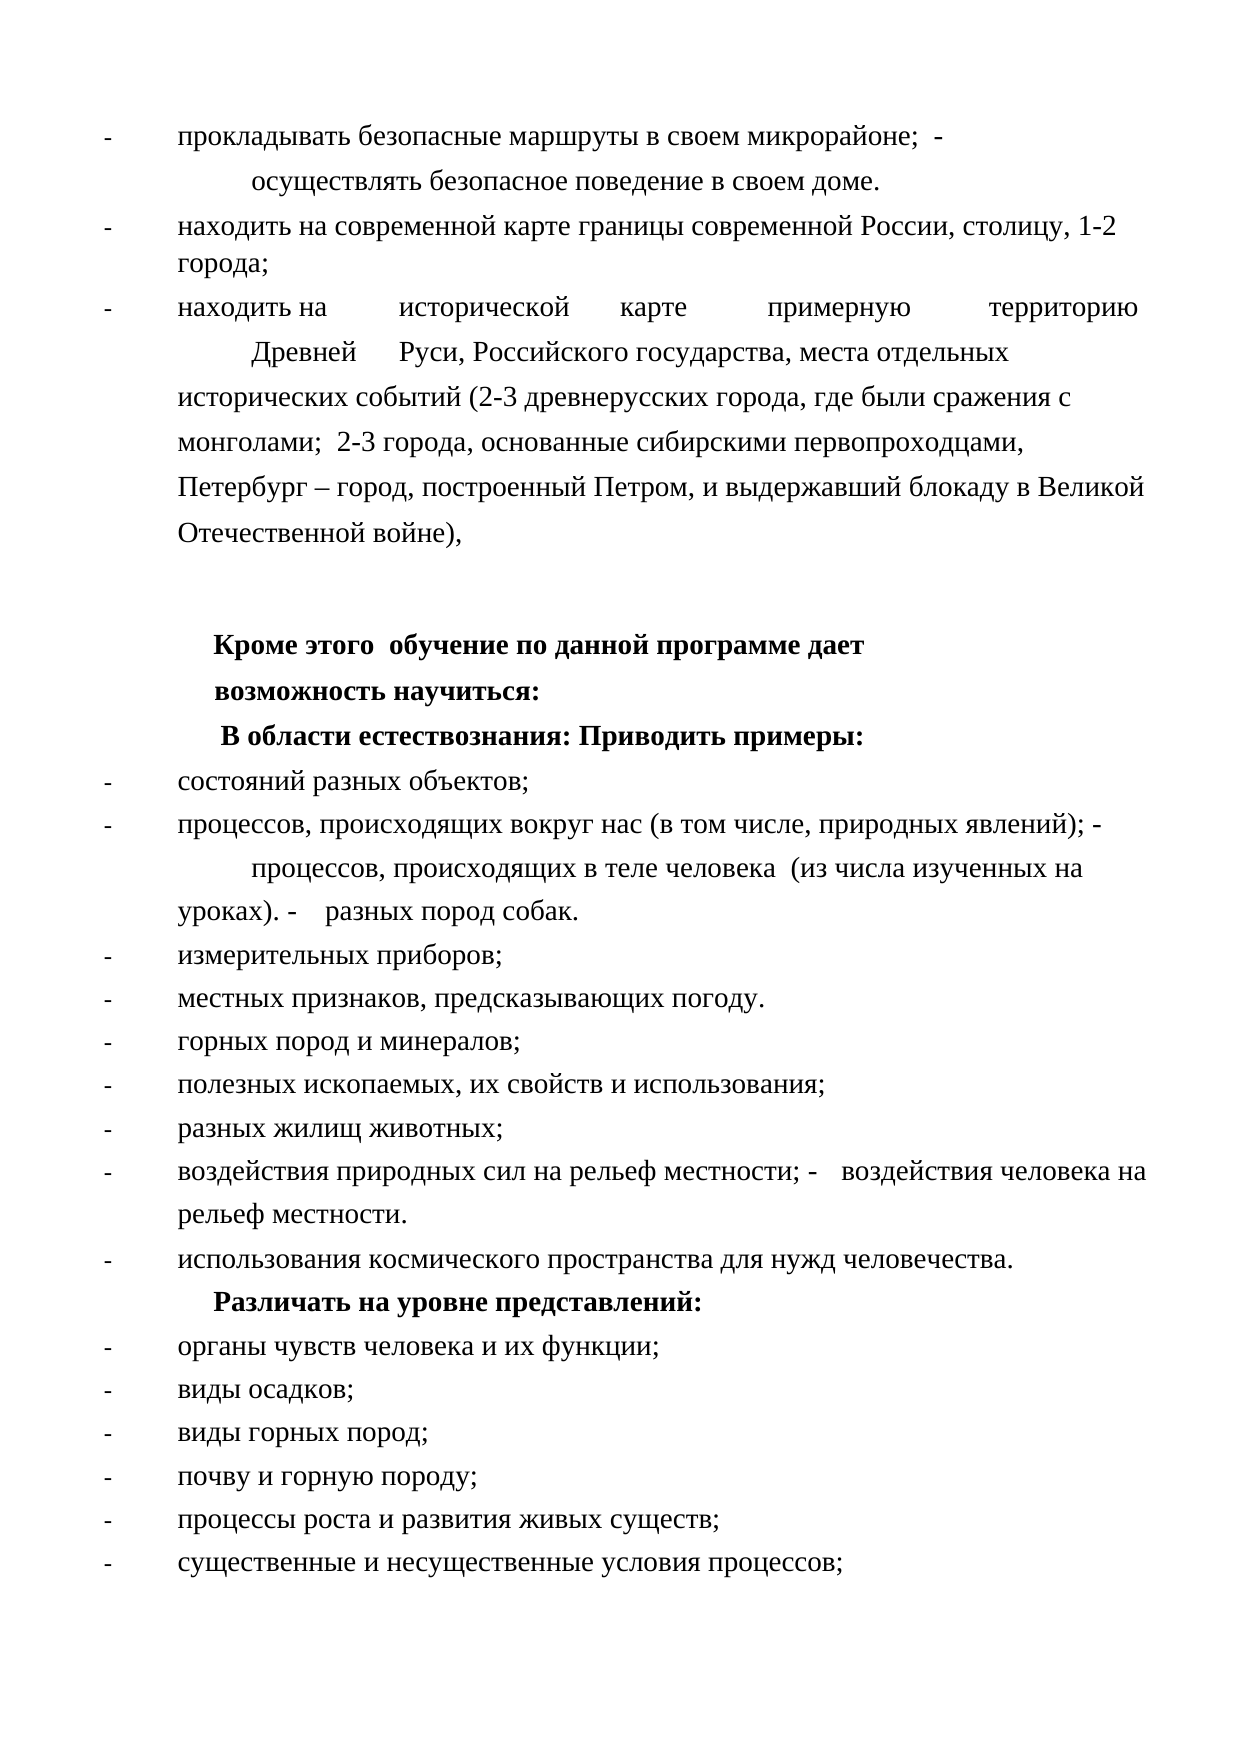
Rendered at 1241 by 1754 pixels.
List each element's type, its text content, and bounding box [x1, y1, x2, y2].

list местных признаков, предсказывающих погоду. [103, 980, 1148, 1014]
text Кроме этого обучение по данной программе дает возможность научиться: [213, 627, 1022, 706]
list виды осадков; [103, 1371, 1148, 1405]
list почву и горную породу; [103, 1458, 1148, 1491]
list полезных ископаемых, их свойств и использования; [103, 1067, 1148, 1100]
list существенные и несущественные условия процессов; [103, 1544, 1148, 1578]
list виды горных пород; [103, 1414, 1148, 1448]
list органы чувств человека и их функции; [103, 1328, 1148, 1361]
list горных пород и минералов; [103, 1023, 1148, 1057]
list воздействия природных сил на рельеф местности; - воздействия человека на рельеф местности. [103, 1153, 1148, 1230]
list находить на исторической карте примерную территорию Древней Руси, Российского государства, места отдельных исторических событий (2-3 древнерусских города, где были сражения с монголами; 2-3 города, основанные сибирскими первопроходцами, Петербург – город, построенный Петром, и выдержавший блокаду в Великой Отечественной войне), [103, 289, 1148, 548]
list использования космического пространства для нужд человечества. [103, 1241, 1148, 1274]
text Различать на уровне представлений: [213, 1284, 1152, 1317]
text В области естествознания: Приводить примеры: [213, 718, 1022, 751]
list находить на современной карте границы современной России, столицу, 1-2 города; [103, 208, 1148, 279]
list процессов, происходящих вокруг нас (в том числе, природных явлений); - процессов, происходящих в теле человека (из числа изученных на уроках). - разных пород собак. [103, 806, 1148, 927]
list разных жилищ животных; [103, 1110, 1148, 1143]
list измерительных приборов; [103, 937, 1148, 970]
list состояний разных объектов; [103, 763, 1148, 797]
list прокладывать безопасные маршруты в своем микрорайоне; - осуществлять безопасное поведение в своем доме. [103, 118, 1148, 197]
list процессы роста и развития живых существ; [103, 1501, 1148, 1534]
